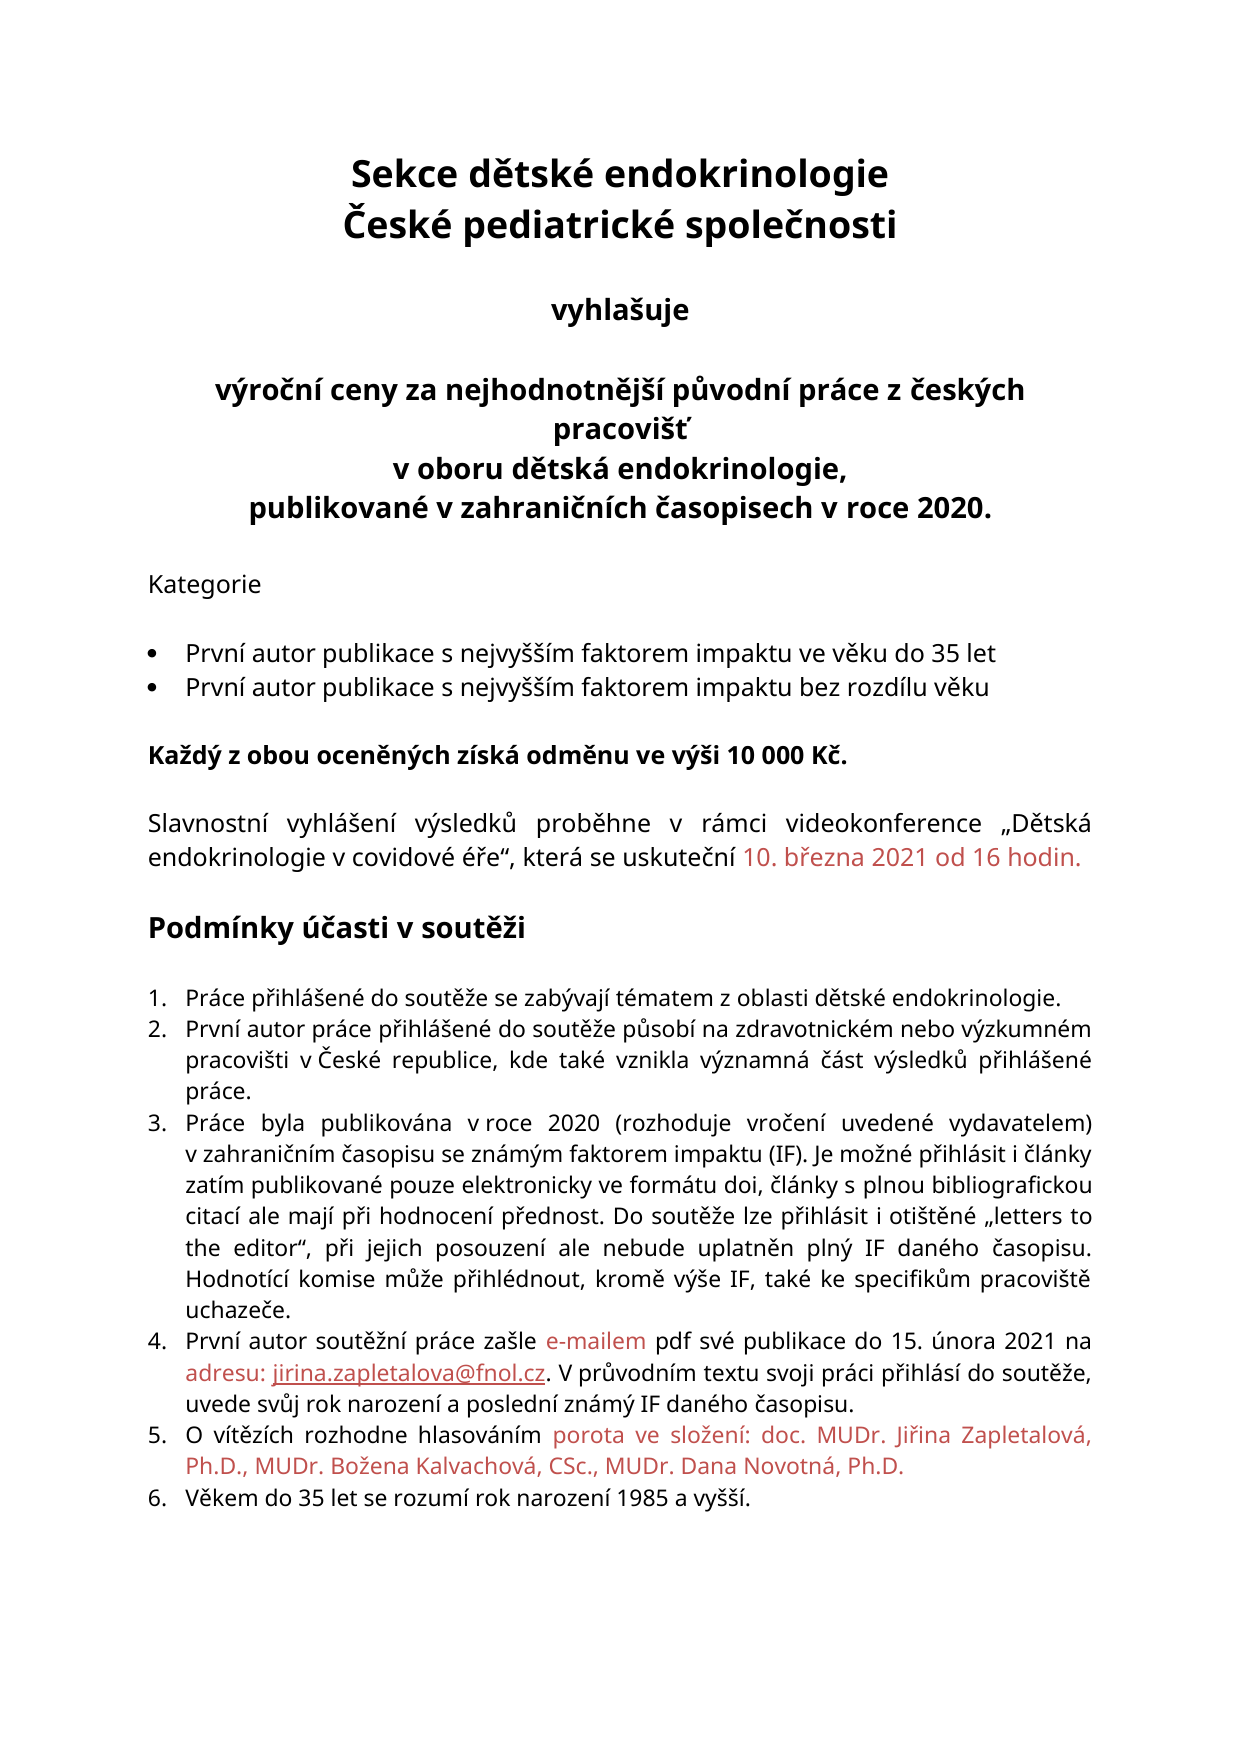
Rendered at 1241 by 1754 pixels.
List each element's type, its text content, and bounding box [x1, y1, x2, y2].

list První autor práce přihlášené do soutěže působí na zdravotnickém nebo výzkumném pracovišti v České republice, kde také vznikla významná část výsledků přihlášené práce. [148, 1013, 1093, 1107]
text výroční ceny za nejhodnotnější původní práce z českých pracovišť [148, 369, 1093, 448]
text vyhlašuje [148, 289, 1093, 329]
text Každý z obou oceněných získá odměnu ve výši 10 000 Kč. [148, 737, 1093, 772]
list Práce přihlášené do soutěže se zabývají tématem z oblasti dětské endokrinologie. [148, 982, 1093, 1013]
subtitle Kategorie [148, 567, 1093, 601]
list O vítězích rozhodne hlasováním porota ve složení: doc. MUDr. Jiřina Zapletalová, Ph.D., MUDr. Božena Kalvachová, CSc., MUDr. Dana Novotná, Ph.D. [148, 1419, 1093, 1482]
text v oboru dětská endokrinologie, [148, 448, 1093, 488]
list Práce byla publikována v roce 2020 (rozhoduje vročení uvedené vydavatelem) v zahraničním časopisu se známým faktorem impaktu (IF). Je možné přihlásit i články zatím publikované pouze elektronicky ve formátu doi, články s plnou bibliografickou citací ale mají při hodnocení přednost. Do soutěže lze přihlásit i otištěné „letters to the editor“, při jejich posouzení ale nebude uplatněn plný IF daného časopisu. Hodnotící komise může přihlédnout, kromě výše IF, také ke specifikům pracoviště uchazeče. [148, 1107, 1093, 1325]
subtitle Sekce dětské endokrinologie [148, 148, 1093, 199]
list První autor publikace s nejvyšším faktorem impaktu ve věku do 35 let [148, 635, 1093, 669]
list Věkem do 35 let se rozumí rok narození 1985 a vyšší. [148, 1482, 1093, 1513]
list První autor publikace s nejvyšším faktorem impaktu bez rozdílu věku [148, 669, 1093, 703]
list První autor soutěžní práce zašle e-mailem pdf své publikace do 15. února 2021 na adresu: jirina.zapletalova@fnol.cz. V průvodním textu svoji práci přihlásí do soutěže, uvede svůj rok narození a poslední známý IF daného časopisu. [148, 1325, 1093, 1419]
subtitle Podmínky účasti v soutěži [148, 908, 1093, 947]
text Slavnostní vyhlášení výsledků proběhne v rámci videokonference „Dětská endokrinologie v covidové éře“, která se uskuteční 10. března 2021 od 16 hodin. [148, 772, 1093, 874]
text publikované v zahraničních časopisech v roce 2020. [148, 488, 1093, 527]
subtitle České pediatrické společnosti [148, 199, 1093, 250]
